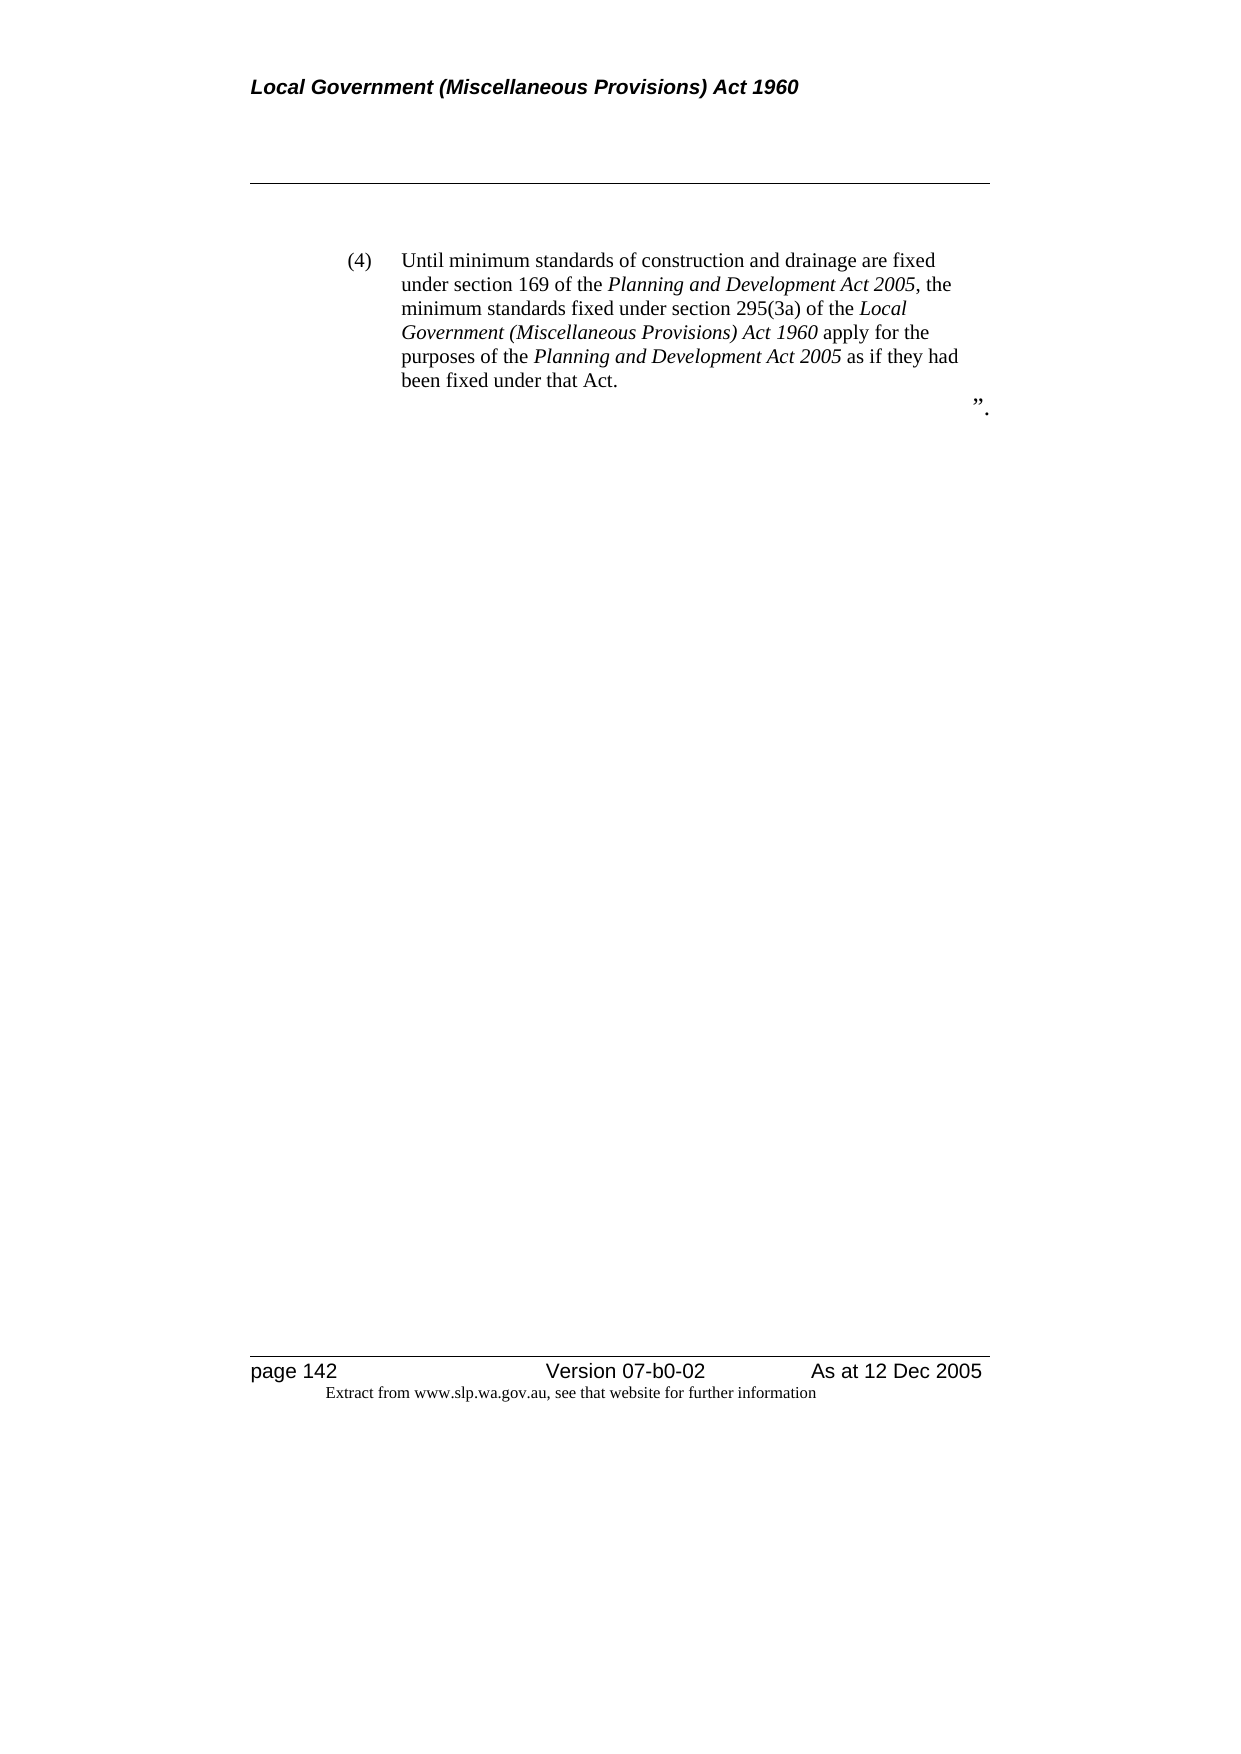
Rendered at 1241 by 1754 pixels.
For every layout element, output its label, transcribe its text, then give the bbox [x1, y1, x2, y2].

text ”. [250, 392, 990, 421]
text (4) Until minimum standards of construction and drainage are fixed under section 169 of the Planning and Development Act 2005, the minimum standards fixed under section 295(3a) of the Local Government (Miscellaneous Provisions) Act 1960 apply for the purposes of the Planning and Development Act 2005 as if they had been fixed under that Act. [312, 247, 960, 392]
